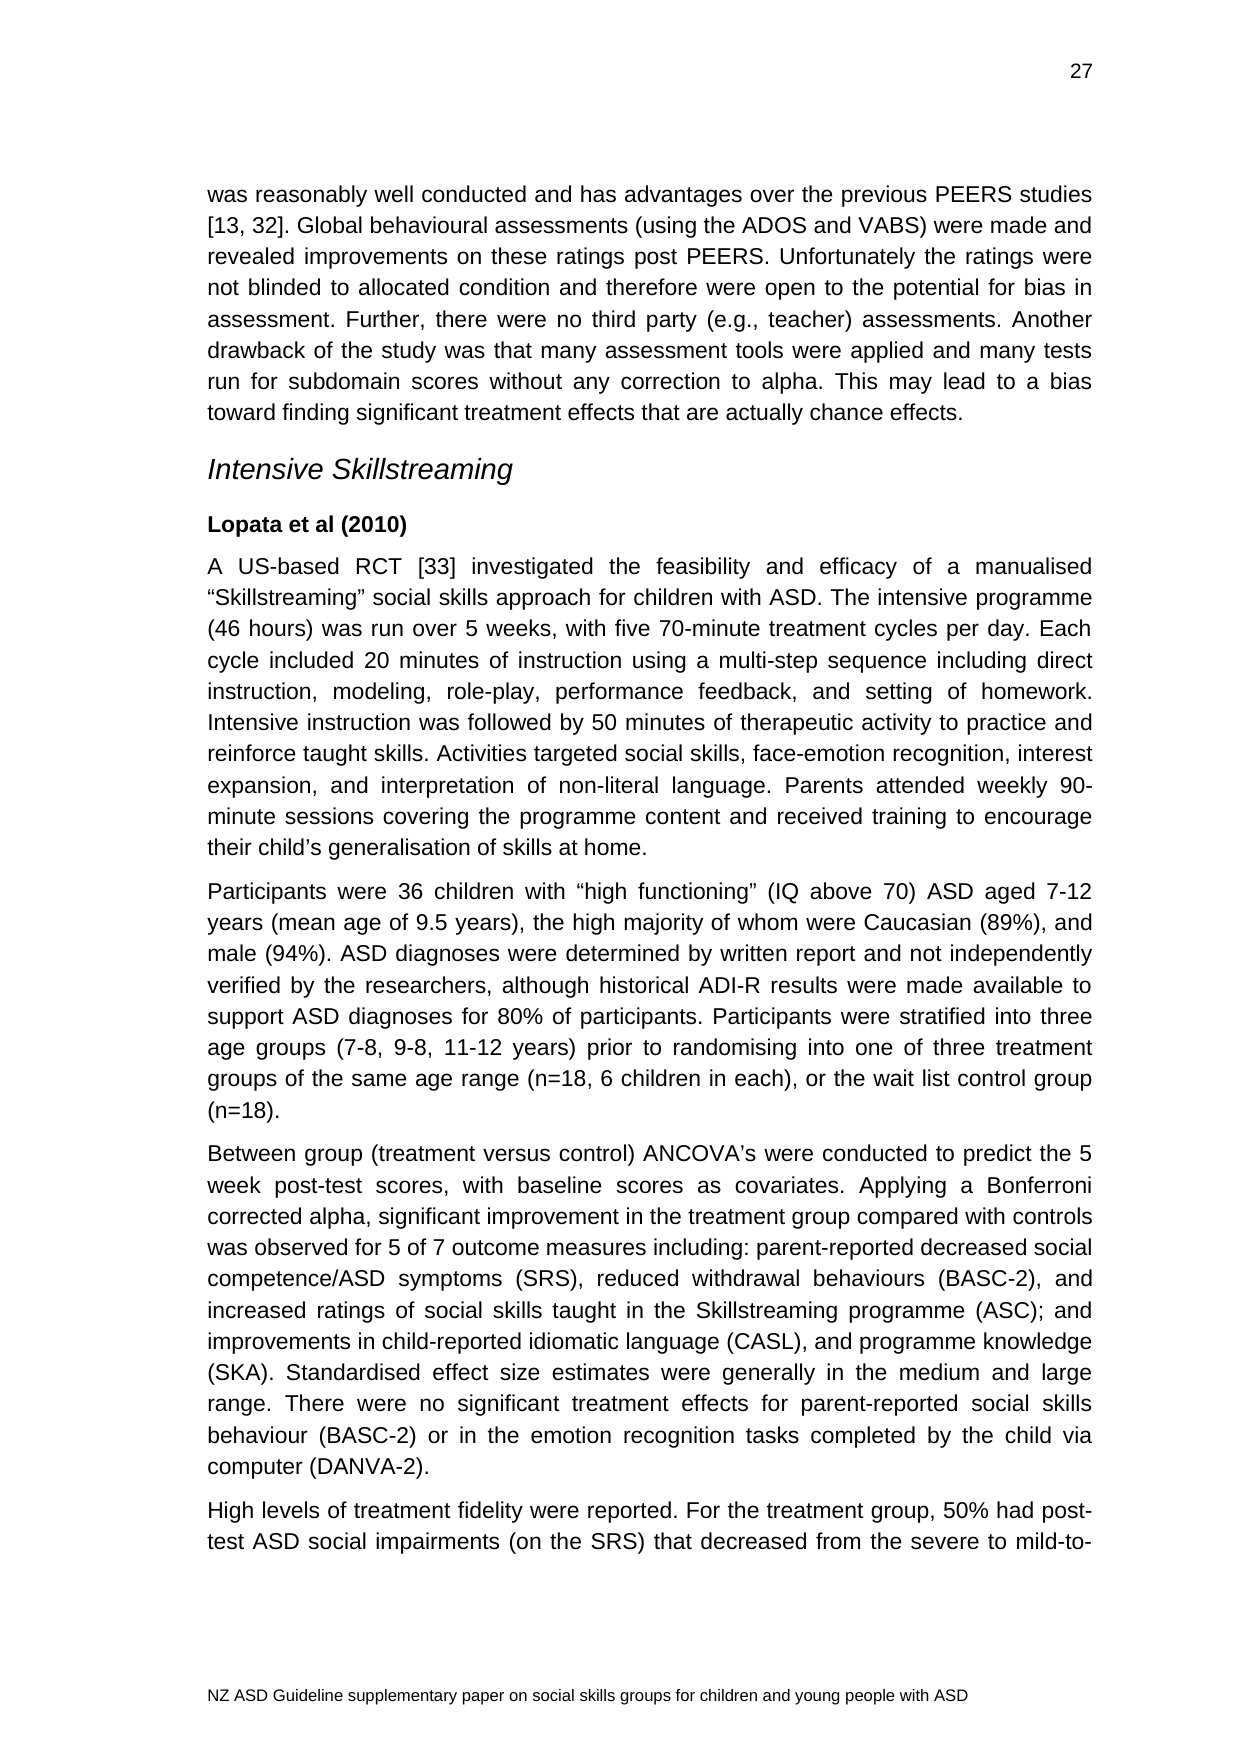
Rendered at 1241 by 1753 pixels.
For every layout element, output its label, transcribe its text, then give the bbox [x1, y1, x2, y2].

subtitle Intensive Skillstreaming [207, 452, 1093, 486]
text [207, 1493, 1093, 1556]
text A US-based RCT [33] investigated the feasibility and efficacy of a manualised “Skillstreaming” social skills approach for children with ASD. The intensive programme (46 hours) was run over 5 weeks, with five 70-minute treatment cycles per day. Each cycle included 20 minutes of instruction using a multi-step sequence including direct instruction, modeling, role-play, performance feedback, and setting of homework. Intensive instruction was followed by 50 minutes of therapeutic activity to practice and reinforce taught skills. Activities targeted social skills, face-emotion recognition, interest expansion, and interpretation of non-literal language. Parents attended weekly 90-minute sessions covering the programme content and received training to encourage their child’s generalisation of skills at home. [207, 549, 1093, 862]
text Participants were 36 children with “high functioning” (IQ above 70) ASD aged 7-12 years (mean age of 9.5 years), the high majority of whom were Caucasian (89%), and male (94%). ASD diagnoses were determined by written report and not independently verified by the researchers, although historical ADI-R results were made available to support ASD diagnoses for 80% of participants. Participants were stratified into three age groups (7-8, 9-8, 11-12 years) prior to randomising into one of three treatment groups of the same age range (n=18, 6 children in each), or the wait list control group (n=18). [207, 874, 1093, 1124]
text Between group (treatment versus control) ANCOVA’s were conducted to predict the 5 week post-test scores, with baseline scores as covariates. Applying a Bonferroni corrected alpha, significant improvement in the treatment group compared with controls was observed for 5 of 7 outcome measures including: parent-reported decreased social competence/ASD symptoms (SRS), reduced withdrawal behaviours (BASC-2), and increased ratings of social skills taught in the Skillstreaming programme (ASC); and improvements in child-reported idiomatic language (CASL), and programme knowledge (SKA). Standardised effect size estimates were generally in the medium and large range. There were no significant treatment effects for parent-reported social skills behaviour (BASC-2) or in the emotion recognition tasks completed by the child via computer (DANVA-2). [207, 1137, 1093, 1481]
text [207, 177, 1093, 427]
subtitle Lopata et al (2010) [207, 511, 1093, 537]
